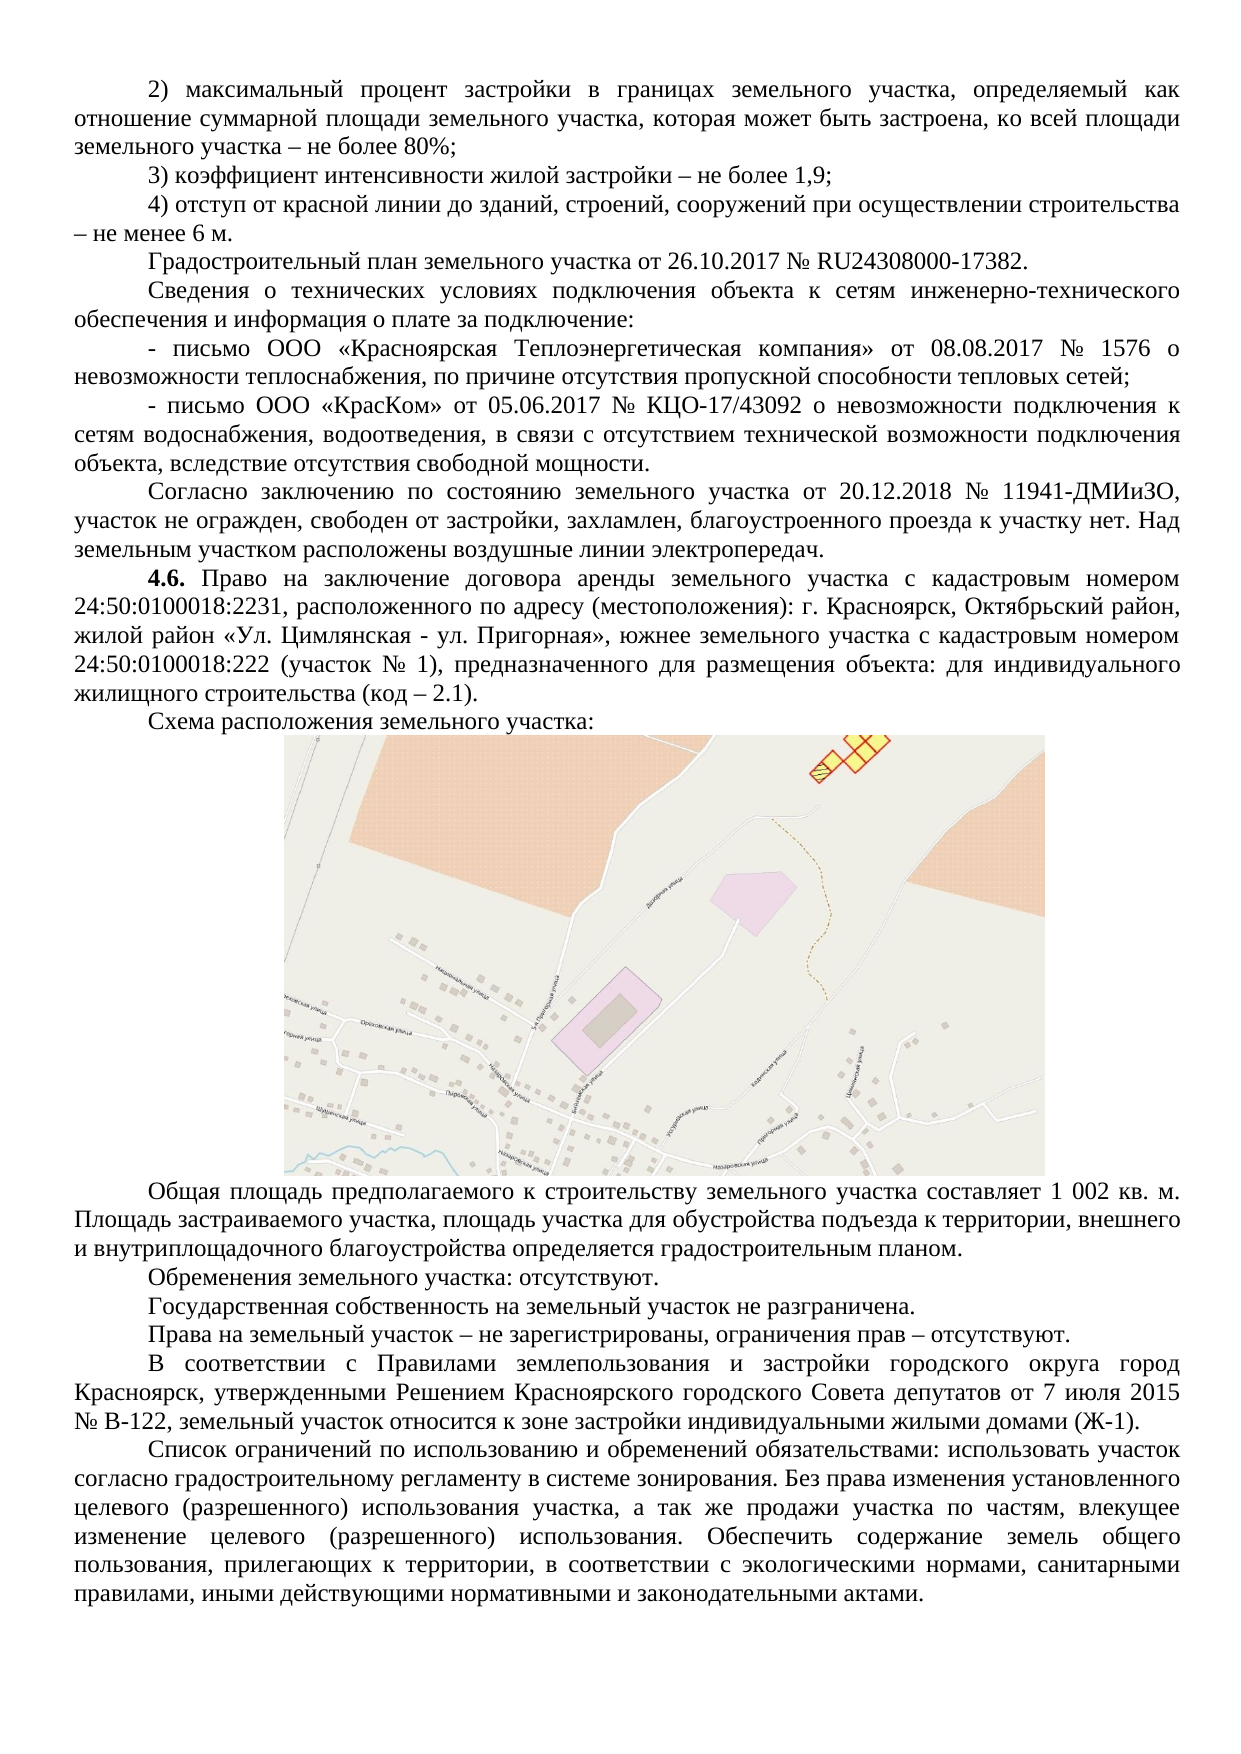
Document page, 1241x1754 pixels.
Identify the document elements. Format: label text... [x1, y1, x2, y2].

text Список ограничений по использованию и обременений обязательствами: использовать участок согласно градостроительному регламенту в системе зонирования. Без права изменения установленного целевого (разрешенного) использования участка, а так же продажи участка по частям, влекущее изменение целевого (разрешенного) использования. Обеспечить содержание земель общего пользования, прилегающих к территории, в соответствии с экологическими нормами, санитарными правилами, иными действующими нормативными и законодательными актами. [74, 1434, 1181, 1607]
text Права на земельный участок – не зарегистрированы, ограничения прав – отсутствуют. [74, 1319, 1181, 1348]
text - письмо ООО «КрасКом» от 05.06.2017 № КЦО-17/43092 о невозможности подключения к сетям водоснабжения, водоотведения, в связи с отсутствием технической возможности подключения объекта, вследствие отсутствия свободной мощности. [74, 390, 1181, 476]
text 2) максимальный процент застройки в границах земельного участка, определяемый как отношение суммарной площади земельного участка, которая может быть застроена, ко всей площади земельного участка – не более 80%; [74, 74, 1181, 160]
text Государственная собственность на земельный участок не разграничена. [74, 1291, 1181, 1319]
text 4.6. Право на заключение договора аренды земельного участка с кадастровым номером 24:50:0100018:2231, расположенного по адресу (местоположения): г. Красноярск, Октябрьский район, жилой район «Ул. Цимлянская - ул. Пригорная», южнее земельного участка с кадастровым номером 24:50:0100018:222 (участок № 1), предназначенного для размещения объекта: для индивидуального жилищного строительства (код – 2.1). [74, 563, 1181, 706]
text В соответствии с Правилами землепользования и застройки городского округа город Красноярск, утвержденными Решением Красноярского городского Совета депутатов от 7 июля 2015 № В-122, земельный участок относится к зоне застройки индивидуальными жилыми домами (Ж-1). [74, 1348, 1181, 1434]
text Общая площадь предполагаемого к строительству земельного участка составляет 1 002 кв. м. Площадь застраиваемого участка, площадь участка для обустройства подъезда к территории, внешнего и внутриплощадочного благоустройства определяется градостроительным планом. [74, 1176, 1181, 1262]
text Схема расположения земельного участка: [74, 706, 1181, 735]
text Сведения о технических условиях подключения объекта к сетям инженерно-технического обеспечения и информация о плате за подключение: [74, 275, 1181, 333]
text 4) отступ от красной линии до зданий, строений, сооружений при осуществлении строительства – не менее 6 м. [74, 189, 1181, 246]
text - письмо ООО «Красноярская Теплоэнергетическая компания» от 08.08.2017 № 1576 о невозможности теплоснабжения, по причине отсутствия пропускной способности тепловых сетей; [74, 333, 1181, 390]
text Градостроительный план земельного участка от 26.10.2017 № RU24308000-17382. [74, 246, 1181, 275]
text 3) коэффициент интенсивности жилой застройки – не более 1,9; [74, 160, 1181, 189]
text Обременения земельного участка: отсутствуют. [74, 1262, 1181, 1291]
text Согласно заключению по состоянию земельного участка от 20.12.2018 № 11941-ДМИиЗО, участок не огражден, свободен от застройки, захламлен, благоустроенного проезда к участку нет. Над земельным участком расположены воздушные линии электропередач. [74, 476, 1181, 563]
picture [284, 735, 1045, 1176]
